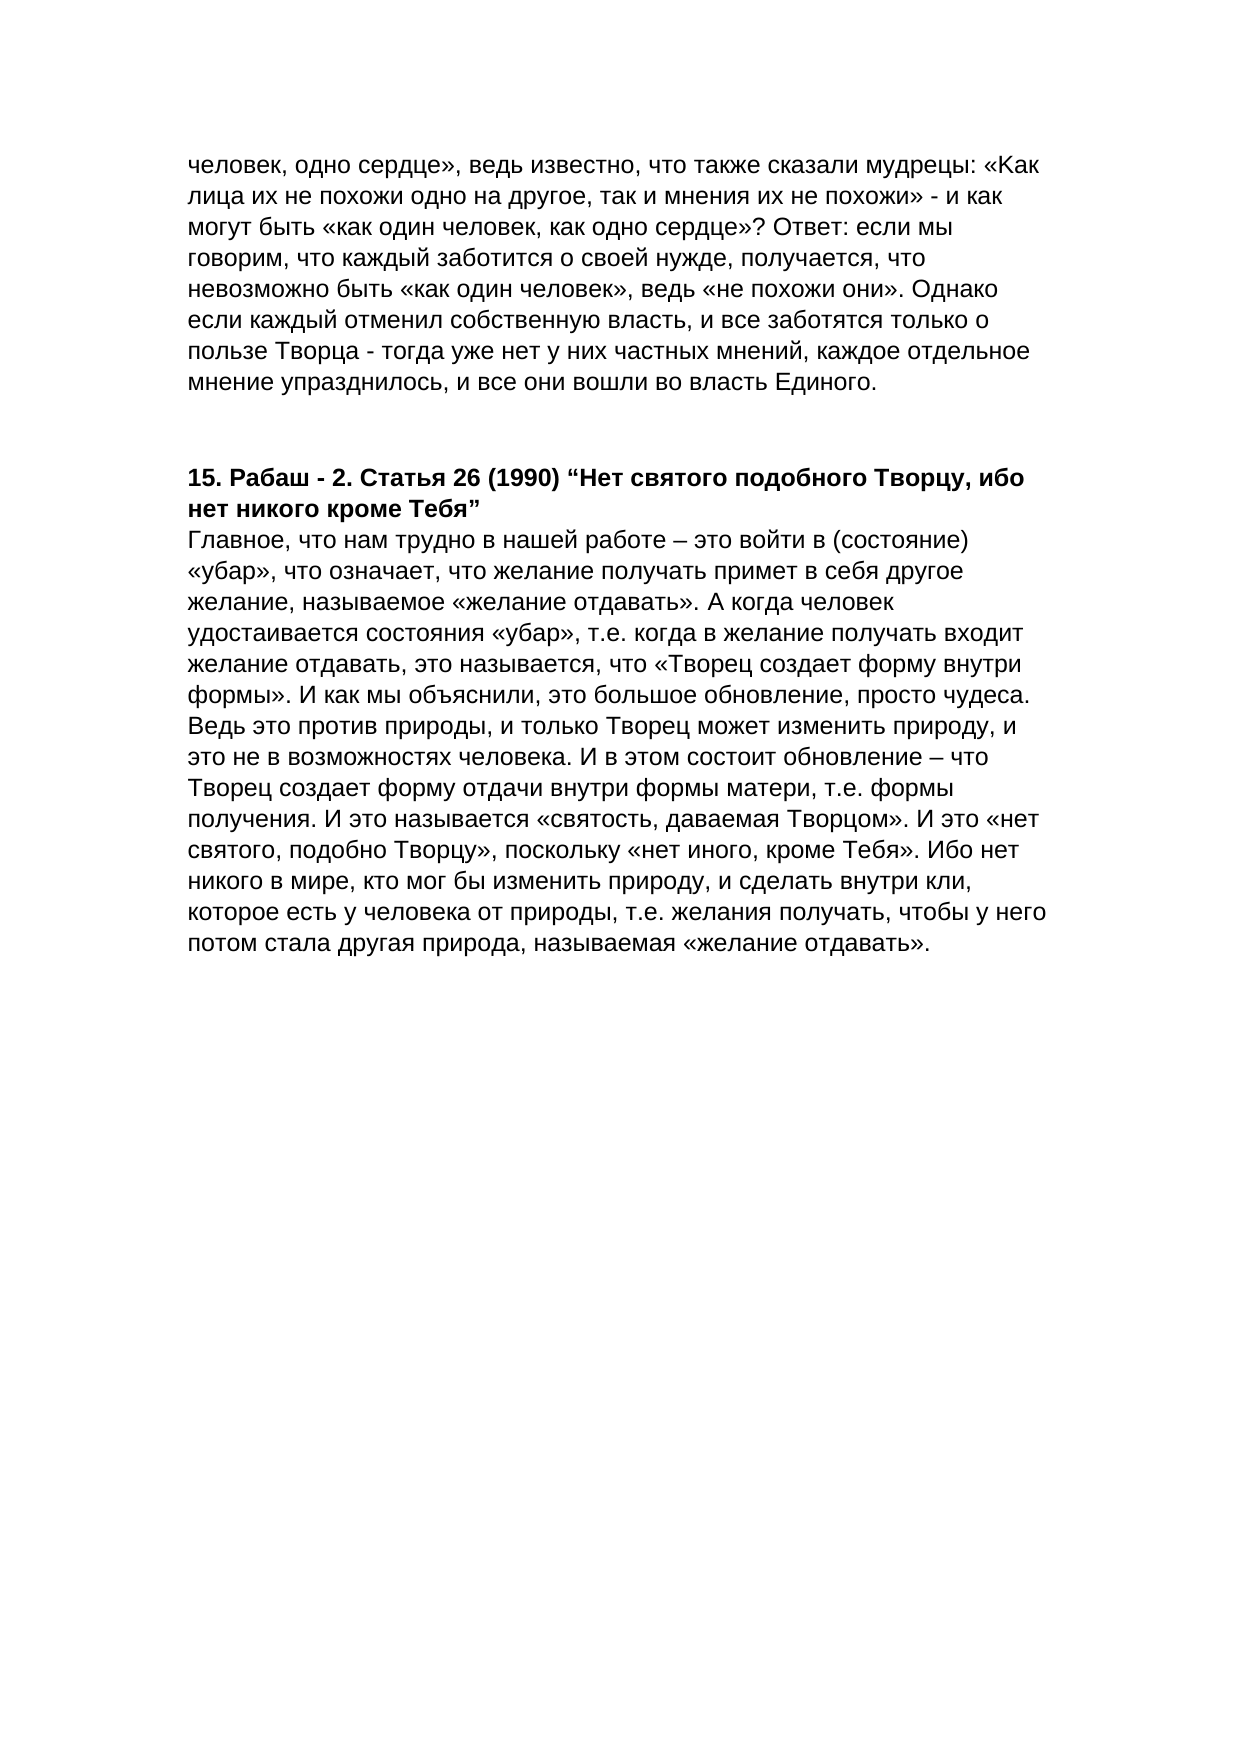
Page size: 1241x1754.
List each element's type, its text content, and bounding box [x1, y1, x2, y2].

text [187, 150, 1053, 396]
text 15. Рабаш - 2. Статья 26 (1990) “Нет святого подобного Творцу, ибо нет никого кроме Тебя” Главное, что нам трудно в нашей работе – это войти в (состояние) «убар», что означает, что желание получать примет в себя другое желание, называемое «желание отдавать». А когда человек удостаивается состояния «убар», т.е. когда в желание получать входит желание отдавать, это называется, что «Творец создает форму внутри формы». И как мы объяснили, это большое обновление, просто чудеса. Ведь это против природы, и только Творец может изменить природу, и это не в возможностях человека. И в этом состоит обновление – что Творец создает форму отдачи внутри формы матери, т.е. формы получения. И это называется «святость, даваемая Творцом». И это «нет святого, подобно Творцу», поскольку «нет иного, кроме Тебя». Ибо нет никого в мире, кто мог бы изменить природу, и сделать внутри кли, которое есть у человека от природы, т.е. желания получать, чтобы у него потом стала другая природа, называемая «желание отдавать». [187, 463, 1053, 987]
